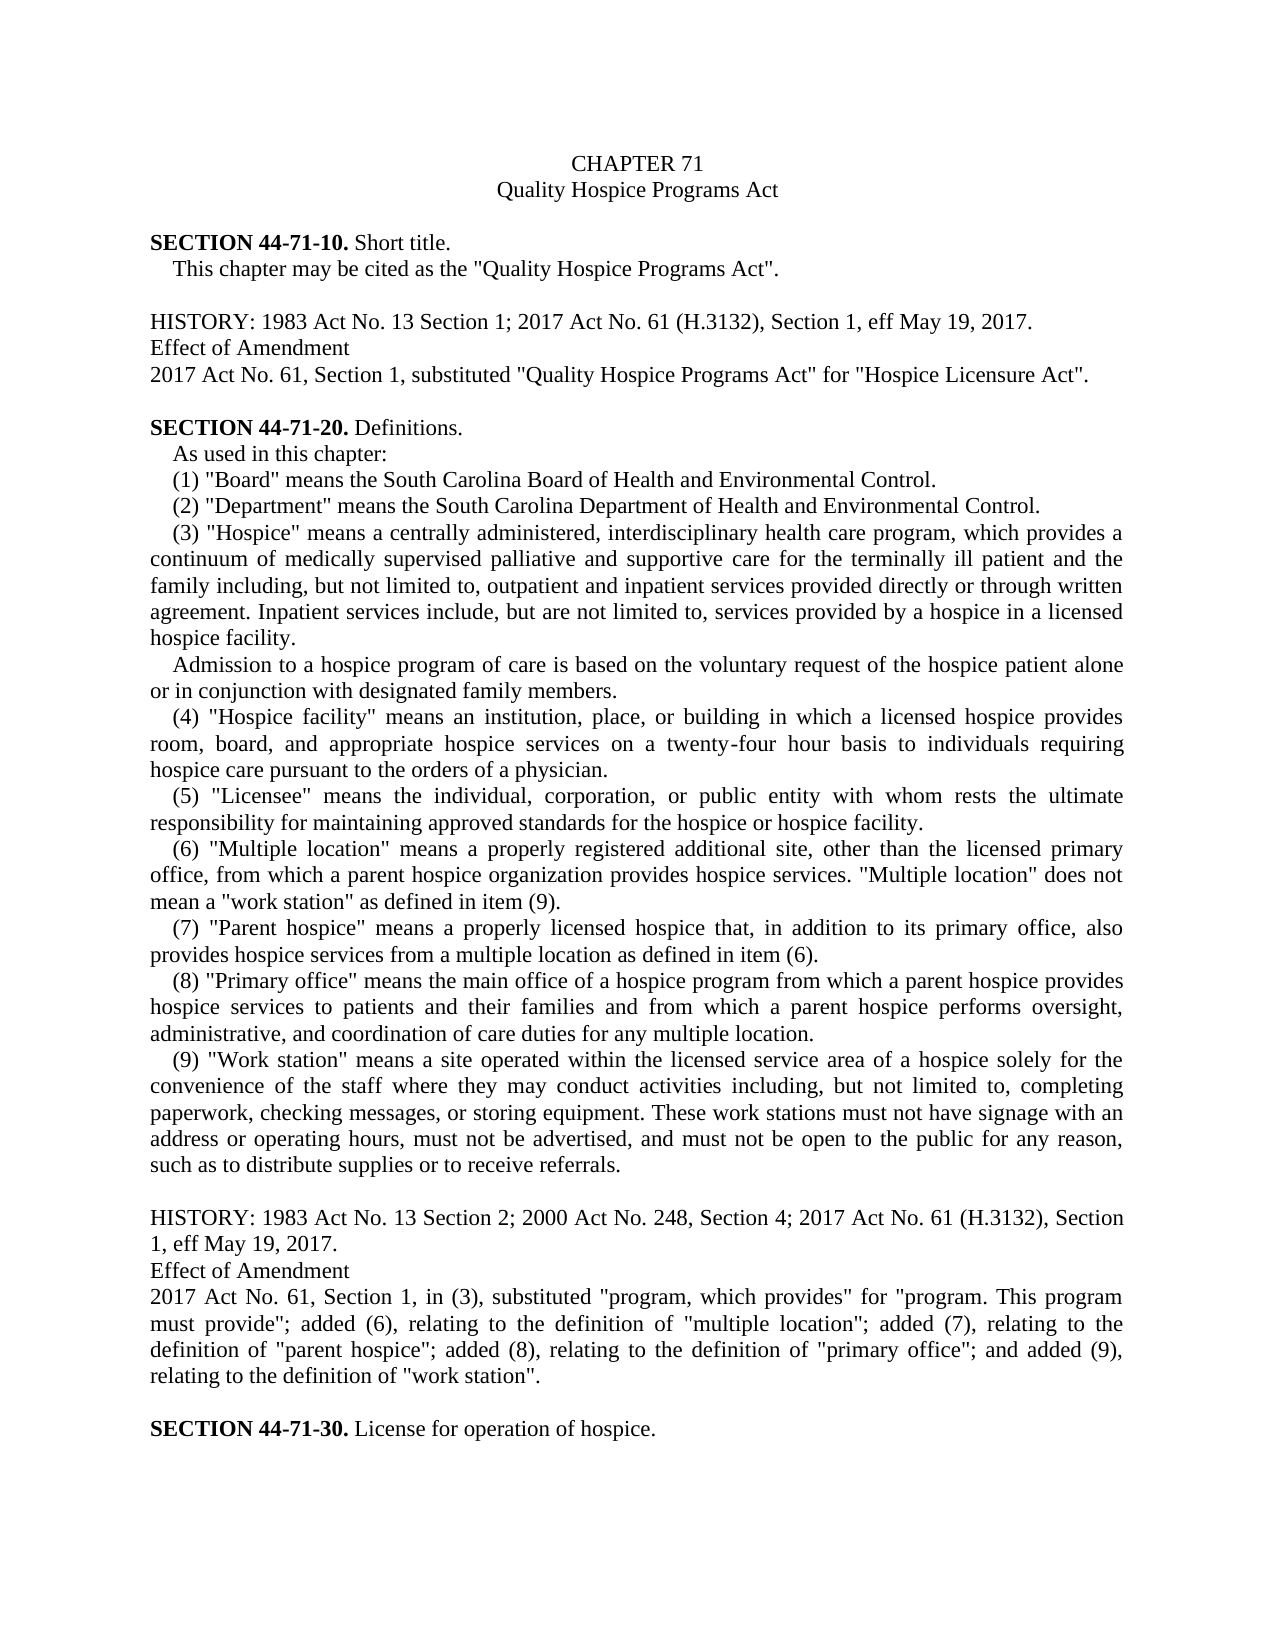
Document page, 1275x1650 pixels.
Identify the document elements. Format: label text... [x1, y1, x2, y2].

text Effect of Amendment [150, 334, 1125, 361]
text (1) "Board" means the South Carolina Board of Health and Environmental Control. [150, 466, 1125, 493]
text (3) "Hospice" means a centrally administered, interdisciplinary health care program, which provides a continuum of medically supervised palliative and supportive care for the terminally ill patient and the family including, but not limited to, outpatient and inpatient services provided directly or through written agreement. Inpatient services include, but are not limited to, services provided by a hospice in a licensed hospice facility. [150, 519, 1125, 651]
text SECTION 44-71-20. Definitions. [150, 413, 1125, 440]
text Admission to a hospice program of care is based on the voluntary request of the hospice patient alone or in conjunction with designated family members. [150, 651, 1125, 703]
text (5) "Licensee" means the individual, corporation, or public entity with whom rests the ultimate responsibility for maintaining approved standards for the hospice or hospice facility. [150, 782, 1125, 835]
text (7) "Parent hospice" means a properly licensed hospice that, in addition to its primary office, also provides hospice services from a multiple location as defined in item (6). [150, 914, 1125, 967]
text HISTORY: 1983 Act No. 13 Section 2; 2000 Act No. 248, Section 4; 2017 Act No. 61 (H.3132), Section 1, eff May 19, 2017. [150, 1204, 1125, 1257]
text (4) "Hospice facility" means an institution, place, or building in which a licensed hospice provides room, board, and appropriate hospice services on a twenty-four hour basis to individuals requiring hospice care pursuant to the orders of a physician. [150, 703, 1125, 782]
text (9) "Work station" means a site operated within the licensed service area of a hospice solely for the convenience of the staff where they may conduct activities including, but not limited to, completing paperwork, checking messages, or storing equipment. These work stations must not have signage with an address or operating hours, must not be advertised, and must not be open to the public for any reason, such as to distribute supplies or to receive referrals. [150, 1046, 1125, 1178]
text Quality Hospice Programs Act [150, 176, 1125, 203]
text (6) "Multiple location" means a properly registered additional site, other than the licensed primary office, from which a parent hospice organization provides hospice services. "Multiple location" does not mean a "work station" as defined in item (9). [150, 835, 1125, 914]
text (8) "Primary office" means the main office of a hospice program from which a parent hospice provides hospice services to patients and their families and from which a parent hospice performs oversight, administrative, and coordination of care duties for any multiple location. [150, 967, 1125, 1046]
text (2) "Department" means the South Carolina Department of Health and Environmental Control. [150, 493, 1125, 519]
text SECTION 44-71-10. Short title. [150, 229, 1125, 255]
text 2017 Act No. 61, Section 1, substituted "Quality Hospice Programs Act" for "Hospice Licensure Act". [150, 361, 1125, 387]
text This chapter may be cited as the "Quality Hospice Programs Act". [150, 255, 1125, 282]
text CHAPTER 71 [150, 150, 1125, 176]
text SECTION 44-71-30. License for operation of hospice. [150, 1415, 1125, 1441]
text As used in this chapter: [150, 440, 1125, 466]
text Effect of Amendment [150, 1257, 1125, 1283]
text HISTORY: 1983 Act No. 13 Section 1; 2017 Act No. 61 (H.3132), Section 1, eff May 19, 2017. [150, 308, 1125, 334]
text 2017 Act No. 61, Section 1, in (3), substituted "program, which provides" for "program. This program must provide"; added (6), relating to the definition of "multiple location"; added (7), relating to the definition of "parent hospice"; added (8), relating to the definition of "primary office"; and added (9), relating to the definition of "work station". [150, 1283, 1125, 1389]
